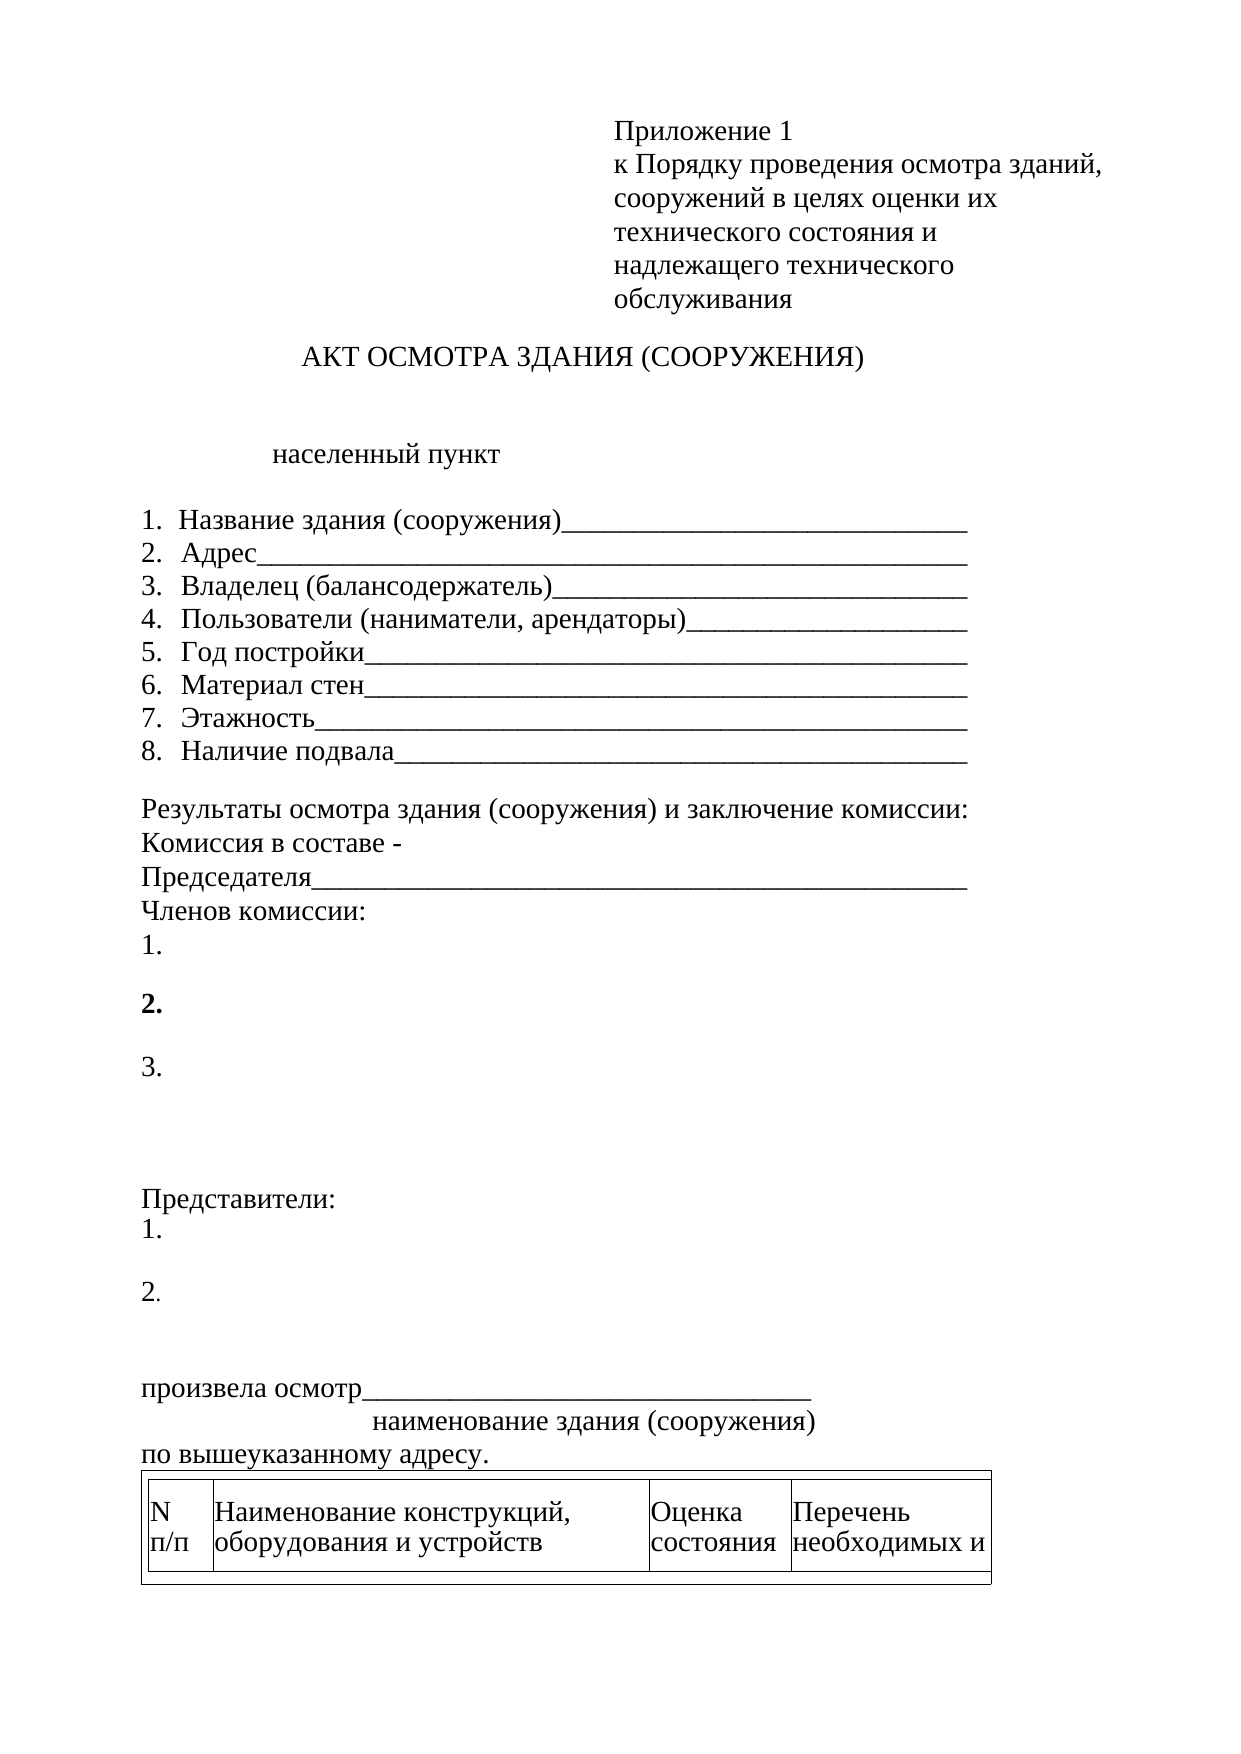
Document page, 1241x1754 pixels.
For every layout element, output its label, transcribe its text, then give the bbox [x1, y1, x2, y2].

list Адрес [141, 536, 1179, 569]
table_cell оборудования и устройств [214, 1528, 649, 1571]
text Председателя [141, 859, 1179, 893]
list Название здания (сооружения) [141, 503, 1179, 536]
text 2. [141, 1278, 1179, 1308]
text 1. [141, 927, 1179, 961]
text АКТ ОСМОТРА ЗДАНИЯ (СООРУЖЕНИЯ) [301, 343, 1179, 372]
list Пользователи (наниматели, арендаторы) [141, 602, 1179, 635]
text 1. [141, 1215, 1179, 1244]
text 3. [141, 1053, 1179, 1083]
list Год постройки [141, 635, 1179, 668]
text Представители: [141, 1186, 1179, 1215]
table_header Перечень [792, 1480, 991, 1528]
text Членов комиссии: [141, 893, 1179, 927]
text Приложение 1 [614, 114, 1179, 147]
text населенный пункт [272, 441, 1179, 470]
table_cell состояния [650, 1528, 791, 1571]
text к Порядку проведения осмотра зданий, сооружений в целях оценки их технического состояния и надлежащего технического обслуживания [614, 147, 1109, 315]
text наименование здания (сооружения) по вышеуказанному адресу. [141, 1404, 817, 1470]
table_cell п/п [149, 1528, 213, 1571]
table_header Наименование конструкций, [214, 1480, 649, 1528]
text произвела осмотр [141, 1371, 1179, 1404]
list Наличие подвала [141, 734, 1179, 767]
list Материал стен [141, 668, 1179, 701]
list Этажность [141, 701, 1179, 734]
text Результаты осмотра здания (сооружения) и заключение комиссии: Комиссия в составе - [141, 791, 973, 859]
table_header N [149, 1480, 213, 1528]
table_header Оценка [650, 1480, 791, 1528]
table_cell необходимых и [792, 1528, 991, 1571]
list Владелец (балансодержатель) [141, 569, 1179, 602]
text 2. [141, 991, 1179, 1018]
